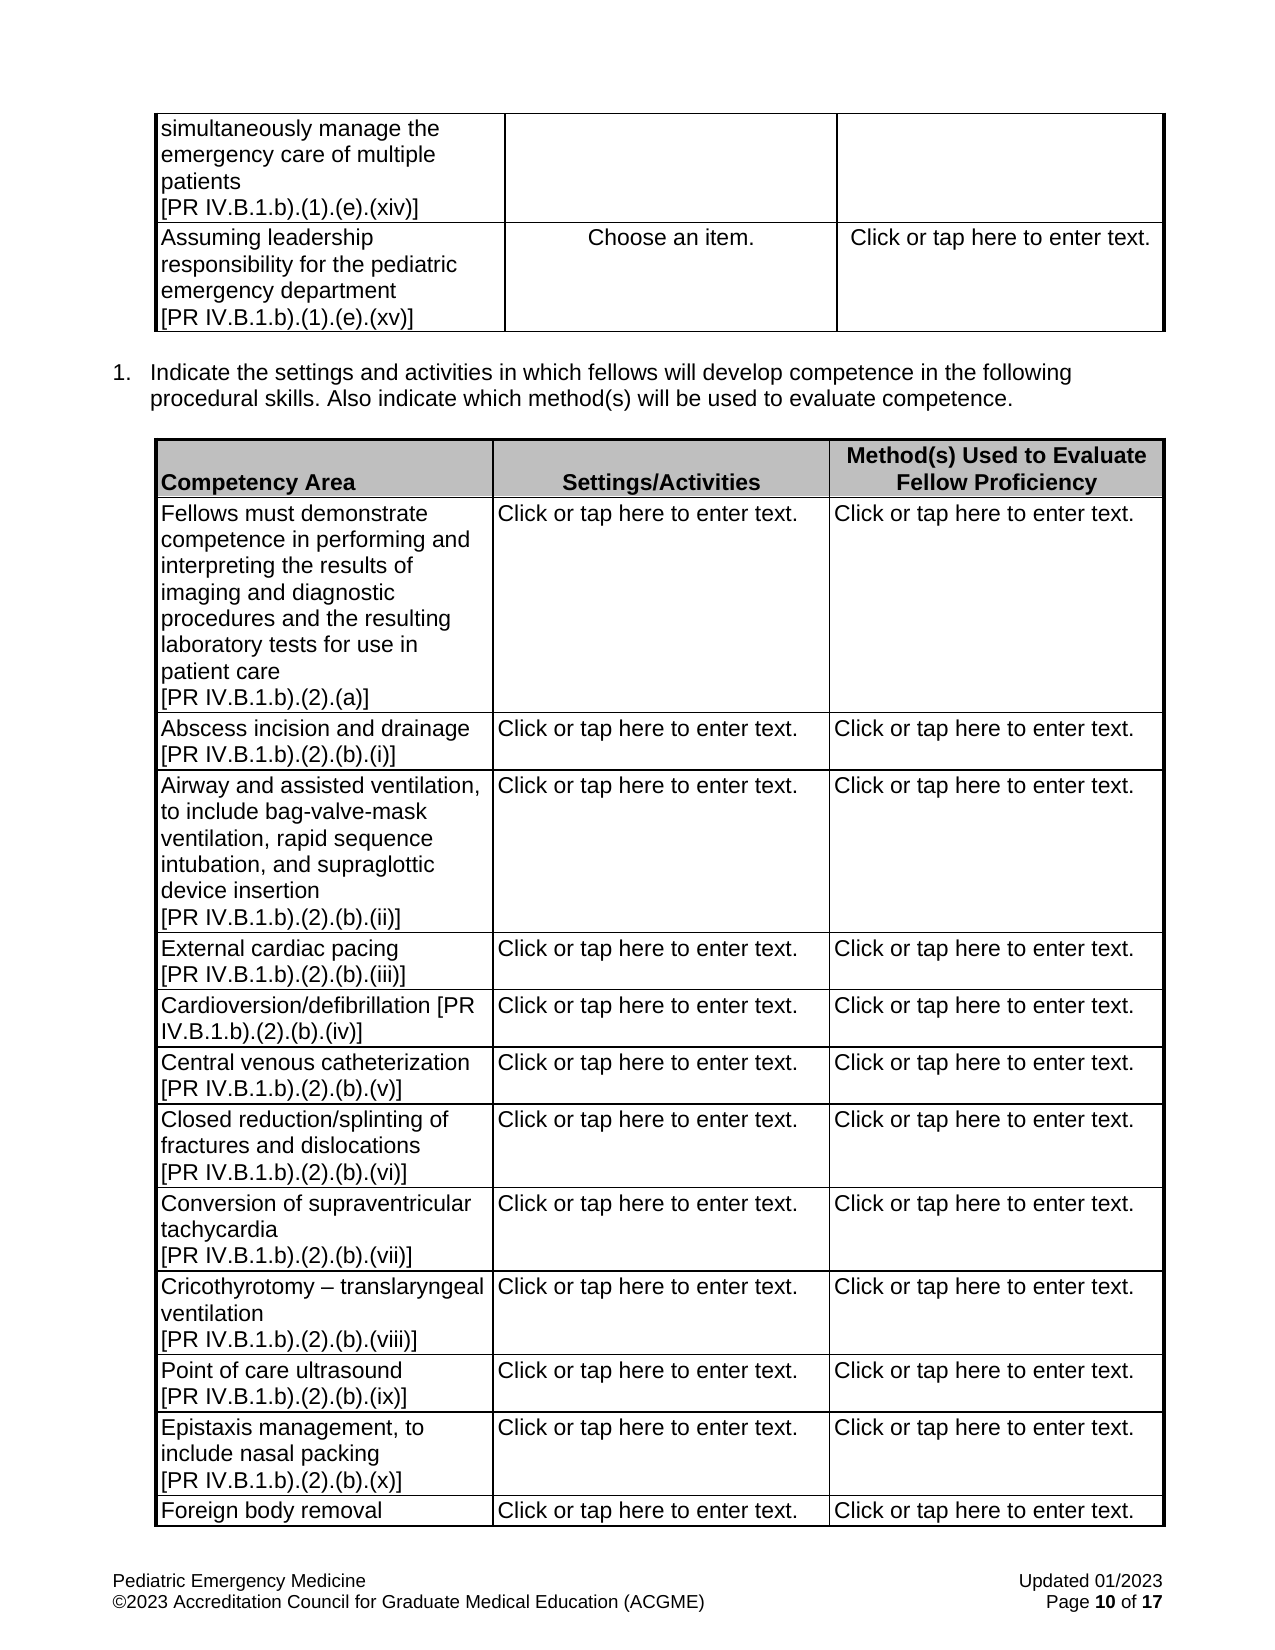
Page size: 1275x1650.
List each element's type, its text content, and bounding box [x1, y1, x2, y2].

table_cell Point of care ultrasound [PR IV.B.1.b).(2).(b).(ix)] [158, 1355, 492, 1411]
table_cell Conversion of supraventricular tachycardia [PR IV.B.1.b).(2).(b).(vii)] [158, 1188, 492, 1270]
table_header Method(s) Used to Evaluate Fellow Proficiency [830, 441, 1162, 496]
list Indicate the settings and activities in which fellows will develop competence in the following procedural skills. Also indicate which method(s) will be used to evaluate competence. [112, 359, 1162, 411]
table_cell Assuming leadership responsibility for the pediatric emergency department [PR IV.B.1.b).(1).(e).(xv)] [158, 223, 504, 331]
table_cell Cricothyrotomy – translaryngeal ventilation [PR IV.B.1.b).(2).(b).(viii)] [158, 1272, 492, 1354]
table_cell Closed reduction/splinting of fractures and dislocations [PR IV.B.1.b).(2).(b).(vi)] [158, 1105, 492, 1187]
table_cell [158, 114, 504, 222]
table_cell External cardiac pacing [PR IV.B.1.b).(2).(b).(iii)] [158, 933, 492, 989]
table_header Competency Area [158, 441, 492, 496]
table_header Settings/Activities [494, 441, 829, 496]
table_cell Airway and assisted ventilation, to include bag-valve-mask ventilation, rapid sequence intubation, and supraglottic device insertion [PR IV.B.1.b).(2).(b).(ii)] [158, 771, 492, 932]
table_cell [158, 1496, 492, 1525]
table_cell Fellows must demonstrate competence in performing and interpreting the results of imaging and diagnostic procedures and the resulting laboratory tests for use in patient care [PR IV.B.1.b).(2).(a)] [158, 498, 492, 712]
table_cell Cardioversion/defibrillation [PR IV.B.1.b).(2).(b).(iv)] [158, 990, 492, 1046]
table_cell Central venous catheterization [PR IV.B.1.b).(2).(b).(v)] [158, 1048, 492, 1103]
table_cell Epistaxis management, to include nasal packing [PR IV.B.1.b).(2).(b).(x)] [158, 1413, 492, 1494]
table_cell Abscess incision and drainage [PR IV.B.1.b).(2).(b).(i)] [158, 713, 492, 769]
